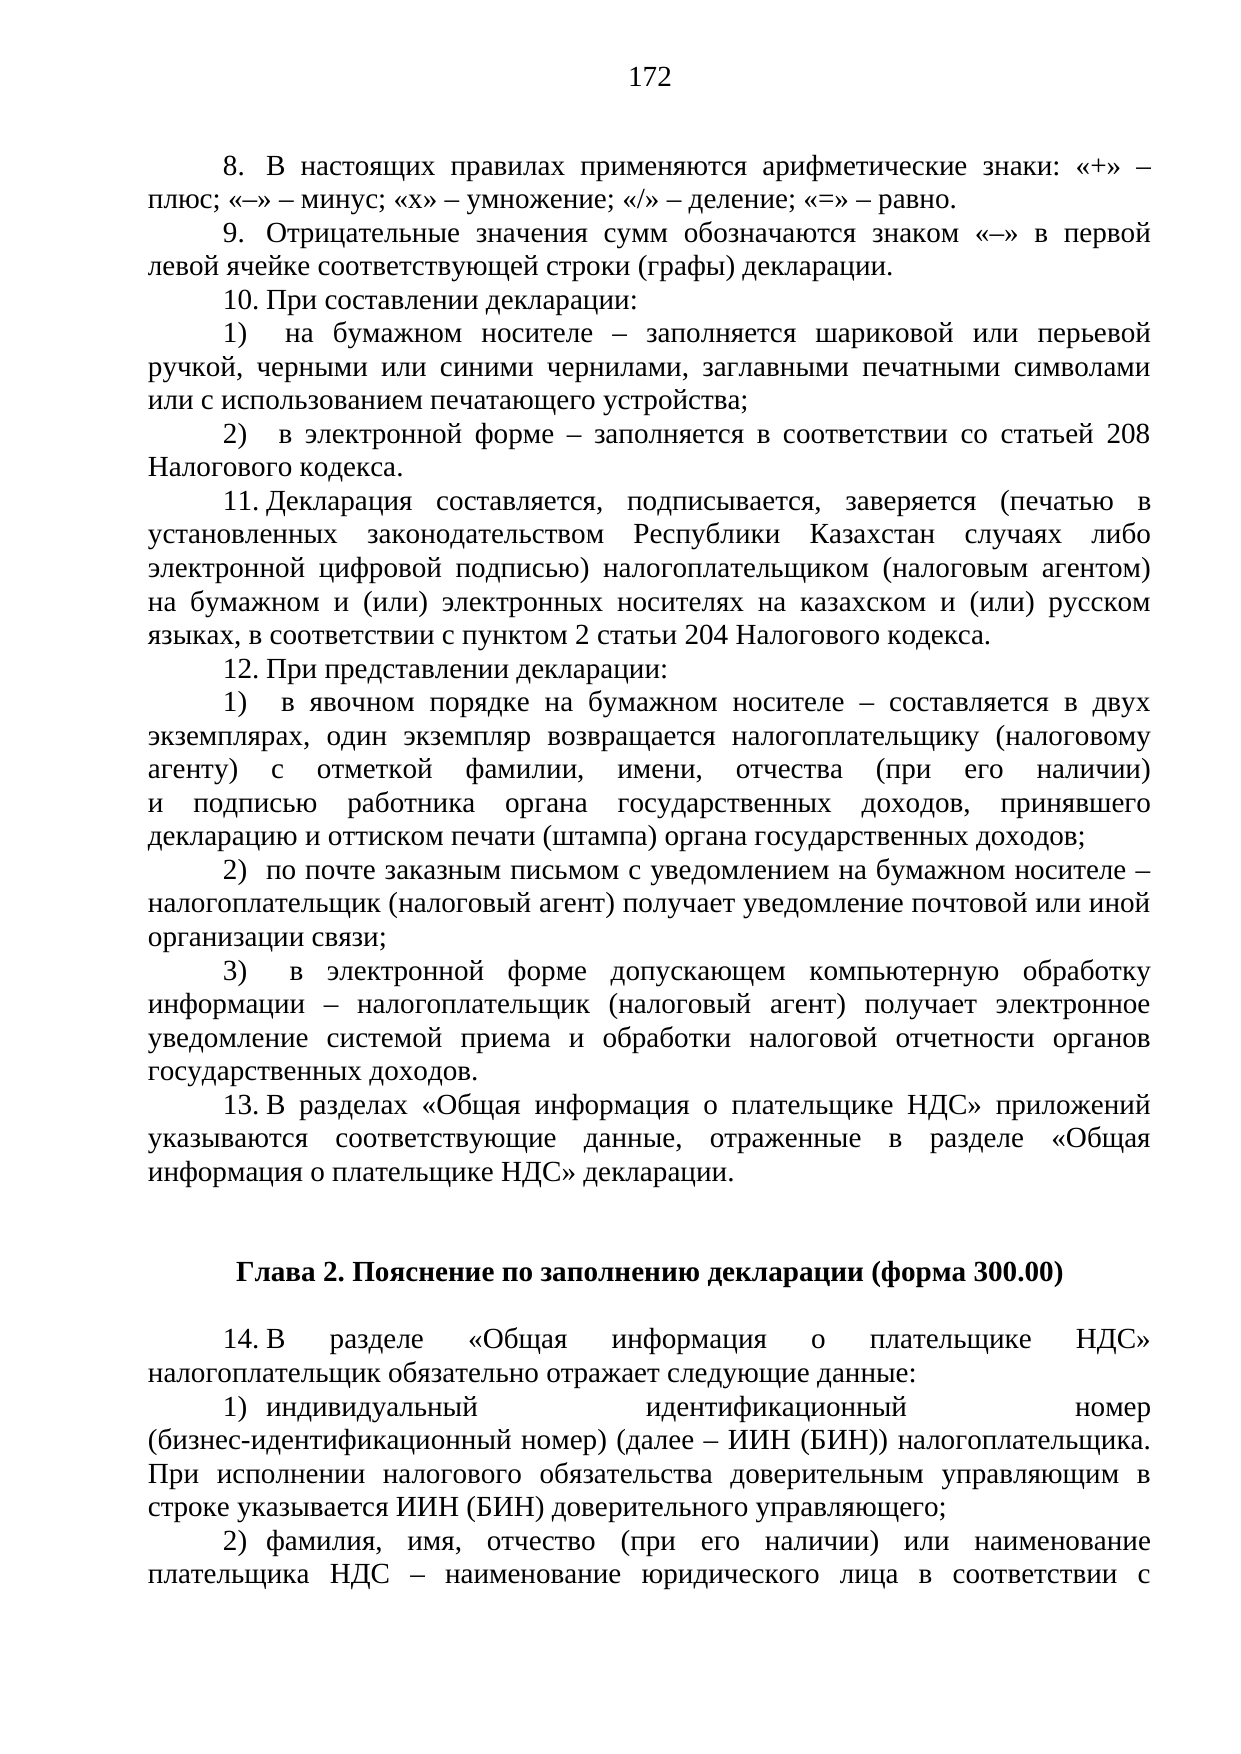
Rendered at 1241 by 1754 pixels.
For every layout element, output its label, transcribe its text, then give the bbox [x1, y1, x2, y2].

list на бумажном носителе – заполняется шариковой или перьевой ручкой, черными или синими чернилами, заглавными печатными символами или с использованием печатающего устройства; [148, 315, 1152, 416]
list В разделах «Общая информация о плательщике НДС» приложений указываются соответствующие данные, отраженные в разделе «Общая информация о плательщике НДС» декларации. [148, 1087, 1152, 1187]
list индивидуальный идентификационный номер (бизнес-идентификационный номер) (далее – ИИН (БИН)) налогоплательщика. При исполнении налогового обязательства доверительным управляющим в строке указывается ИИН (БИН) доверительного управляющего; [148, 1389, 1152, 1523]
list При представлении декларации: [148, 651, 1152, 684]
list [148, 1523, 1152, 1590]
list При составлении декларации: [148, 282, 1152, 315]
list Декларация составляется, подписывается, заверяется (печатью в установленных законодательством Республики Казахстан случаях либо электронной цифровой подписью) налогоплательщиком (налоговым агентом) на бумажном и (или) электронных носителях на казахском и (или) русском языках, в соответствии с пунктом 2 статьи 204 Налогового кодекса. [148, 483, 1152, 651]
list Отрицательные значения сумм обозначаются знаком «–» в первой левой ячейке соответствующей строки (графы) декларации. [148, 215, 1152, 282]
list в электронной форме – заполняется в соответствии со статьей 208 Налогового кодекса. [148, 416, 1152, 483]
list В настоящих правилах применяются арифметические знаки: «+» – плюс; «–» – минус; «х» – умножение; «/» – деление; «=» – равно. [148, 148, 1152, 215]
list в электронной форме допускающем компьютерную обработку информации – налогоплательщик (налоговый агент) получает электронное уведомление системой приема и обработки налоговой отчетности органов государственных доходов. [148, 953, 1152, 1087]
list в явочном порядке на бумажном носителе – составляется в двух экземплярах, один экземпляр возвращается налогоплательщику (налоговому агенту) с отметкой фамилии, имени, отчества (при его наличии) и подписью работника органа государственных доходов, принявшего декларацию и оттиском печати (штампа) органа государственных доходов; [148, 684, 1152, 852]
list В разделе «Общая информация о плательщике НДС» налогоплательщик обязательно отражает следующие данные: [148, 1322, 1152, 1389]
list по почте заказным письмом с уведомлением на бумажном носителе – налогоплательщик (налоговый агент) получает уведомление почтовой или иной организации связи; [148, 852, 1152, 953]
text Глава 2. Пояснение по заполнению декларации (форма 300.00) [148, 1254, 1152, 1288]
